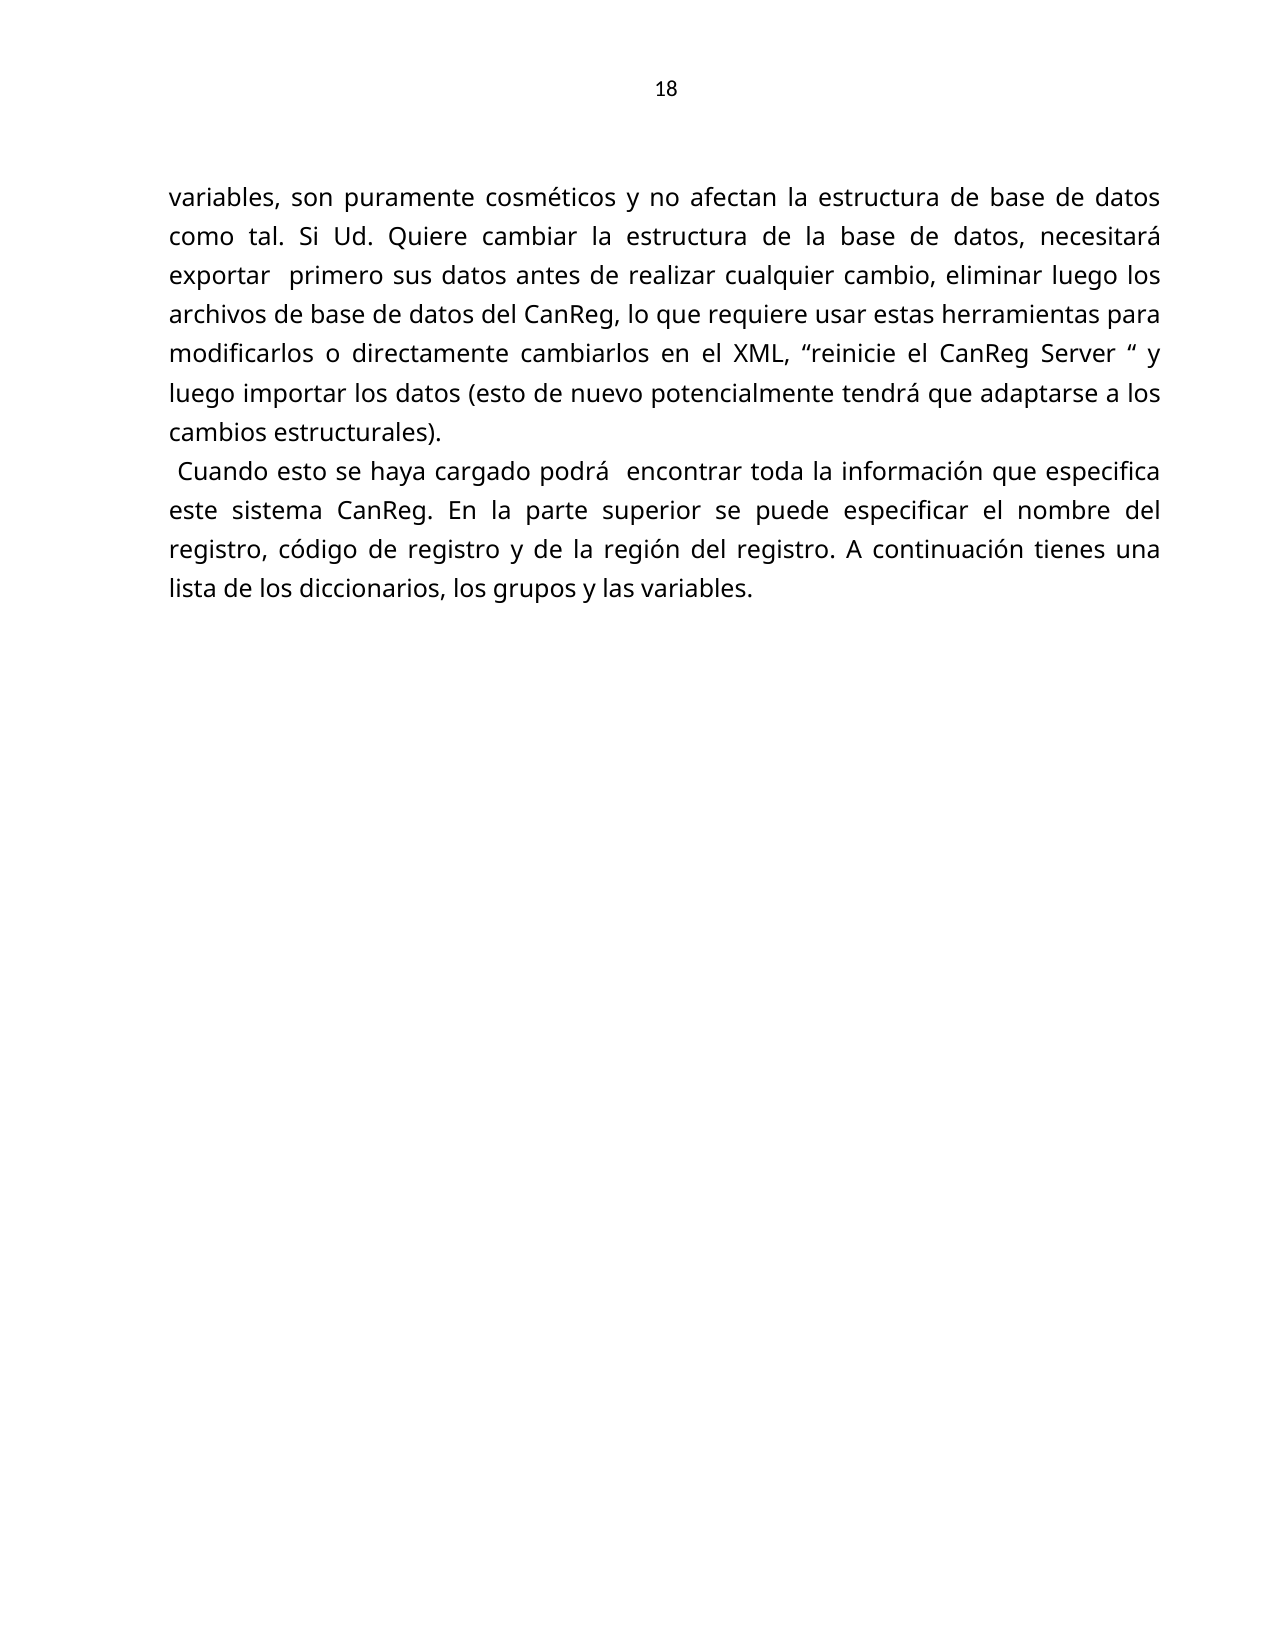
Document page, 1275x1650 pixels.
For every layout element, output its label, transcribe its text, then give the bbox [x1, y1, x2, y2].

list Cuando esto se haya cargado podrá encontrar toda la información que especifica este sistema CanReg. En la parte superior se puede especificar el nombre del registro, código de registro y de la región del registro. A continuación tienes una lista de los diccionarios, los grupos y las variables. [169, 454, 1162, 605]
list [169, 179, 1162, 448]
